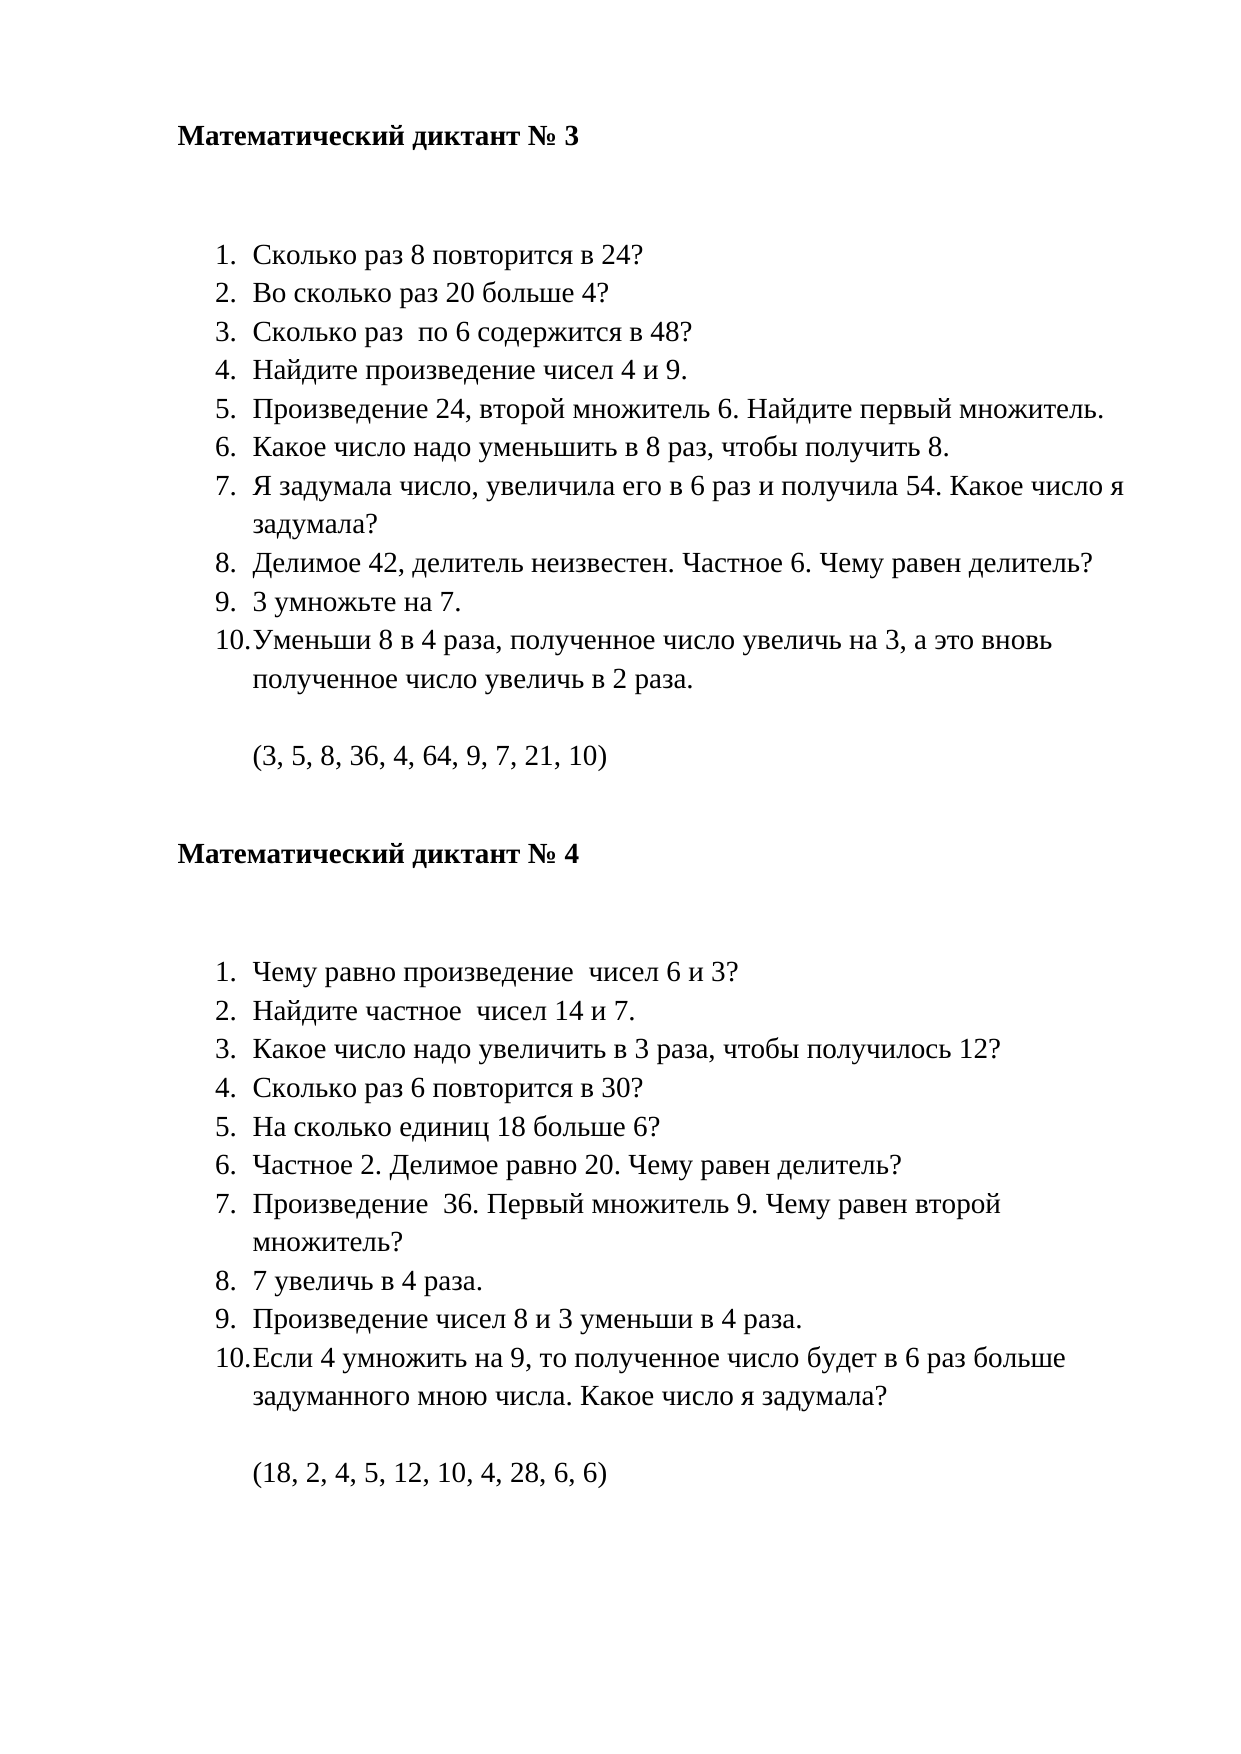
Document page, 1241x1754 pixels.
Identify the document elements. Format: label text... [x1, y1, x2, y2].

list (3, 5, 8, 36, 4, 64, 9, 7, 21, 10) [252, 738, 1152, 771]
list Какое число надо увеличить в 3 раза, чтобы получилось 12? [215, 1032, 1152, 1065]
list Чему равно произведение чисел 6 и 3? [215, 954, 1152, 988]
list Найдите частное чисел 14 и 7. [215, 993, 1152, 1027]
list 7 увеличь в 4 раза. [215, 1263, 1152, 1296]
list Если 4 умножить на 9, то полученное число будет в 6 раз больше задуманного мною числа. Какое число я задумала? [215, 1340, 1152, 1412]
list Делимое 42, делитель неизвестен. Частное 6. Чему равен делитель? [215, 545, 1152, 579]
list На сколько единиц 18 больше 6? [215, 1109, 1152, 1142]
list Сколько раз по 6 содержится в 48? [215, 314, 1152, 347]
list Произведение чисел 8 и 3 уменьши в 4 раза. [215, 1301, 1152, 1335]
text Математический диктант № 4 [177, 836, 1152, 869]
list Какое число надо уменьшить в 8 раз, чтобы получить 8. [215, 429, 1152, 463]
list Я задумала число, увеличила его в 6 раз и получила 54. Какое число я задумала? [215, 468, 1152, 540]
list Сколько раз 8 повторится в 24? [215, 237, 1152, 270]
list Сколько раз 6 повторится в 30? [215, 1070, 1152, 1104]
list Произведение 24, второй множитель 6. Найдите первый множитель. [215, 391, 1152, 424]
list Частное 2. Делимое равно 20. Чему равен делитель? [215, 1147, 1152, 1181]
list Найдите произведение чисел 4 и 9. [215, 352, 1152, 386]
text Математический диктант № 3 [177, 118, 1152, 152]
list Произведение 36. Первый множитель 9. Чему равен второй множитель? [215, 1186, 1152, 1258]
list (18, 2, 4, 5, 12, 10, 4, 28, 6, 6) [252, 1456, 1152, 1489]
list 3 умножьте на 7. [215, 584, 1152, 617]
list Уменьши 8 в 4 раза, полученное число увеличь на 3, а это вновь полученное число увеличь в 2 раза. [215, 622, 1152, 694]
list Во сколько раз 20 больше 4? [215, 275, 1152, 309]
